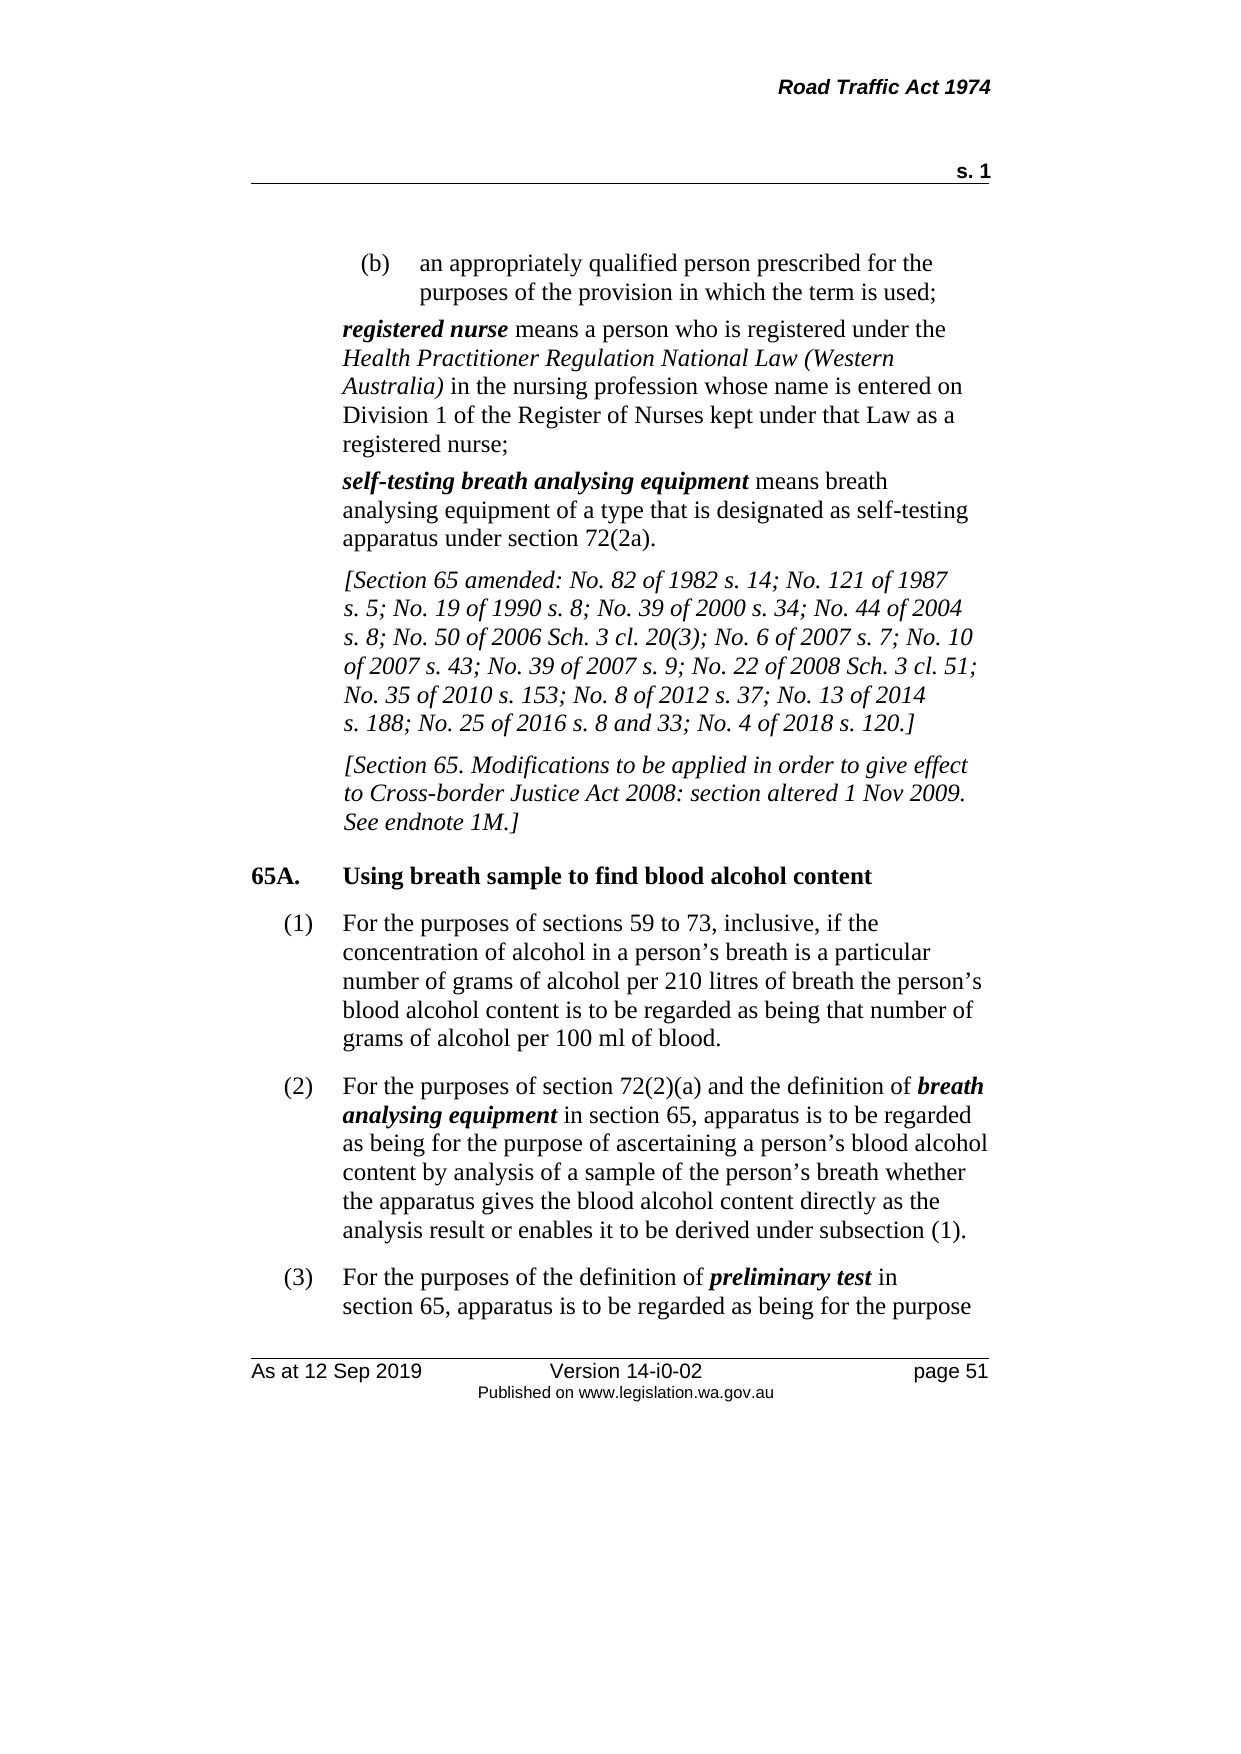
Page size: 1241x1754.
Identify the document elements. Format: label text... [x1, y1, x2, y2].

text [Section 65. Modifications to be applied in order to give effect to Cross-border Justice Act 2008: section altered 1 Nov 2009. See endnote 1M.] [251, 750, 989, 836]
text [Section 65 amended: No. 82 of 1982 s. 14; No. 121 of 1987 s. 5; No. 19 of 1990 s. 8; No. 39 of 2000 s. 34; No. 44 of 2004 s. 8; No. 50 of 2006 Sch. 3 cl. 20(3); No. 6 of 2007 s. 7; No. 10 of 2007 s. 43; No. 39 of 2007 s. 9; No. 22 of 2008 Sch. 3 cl. 51; No. 35 of 2010 s. 153; No. 8 of 2012 s. 37; No. 13 of 2014 s. 188; No. 25 of 2016 s. 8 and 33; No. 4 of 2018 s. 120.] [251, 565, 989, 737]
text (1) For the purposes of sections 59 to 73, inclusive, if the concentration of alcohol in a person’s breath is a particular number of grams of alcohol per 210 litres of breath the person’s blood alcohol content is to be regarded as being that number of grams of alcohol per 100 ml of blood. [251, 908, 989, 1052]
subtitle 65A. Using breath sample to find blood alcohol content [251, 861, 989, 890]
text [251, 1262, 989, 1320]
text self-testing breath analysing equipment means breath analysing equipment of a type that is designated as self-testing apparatus under section 72(2a). [251, 466, 989, 552]
text (2) For the purposes of section 72(2)(a) and the definition of breath analysing equipment in section 65, apparatus is to be regarded as being for the purpose of ascertaining a person’s blood alcohol content by analysis of a sample of the person’s breath whether the apparatus gives the blood alcohol content directly as the analysis result or enables it to be derived under subsection (1). [251, 1071, 989, 1243]
text registered nurse means a person who is registered under the Health Practitioner Regulation National Law (Western Australia) in the nursing profession whose name is entered on Division 1 of the Register of Nurses kept under that Law as a registered nurse; [251, 314, 989, 458]
text (b) an appropriately qualified person prescribed for the purposes of the provision in which the term is used; [251, 248, 989, 306]
